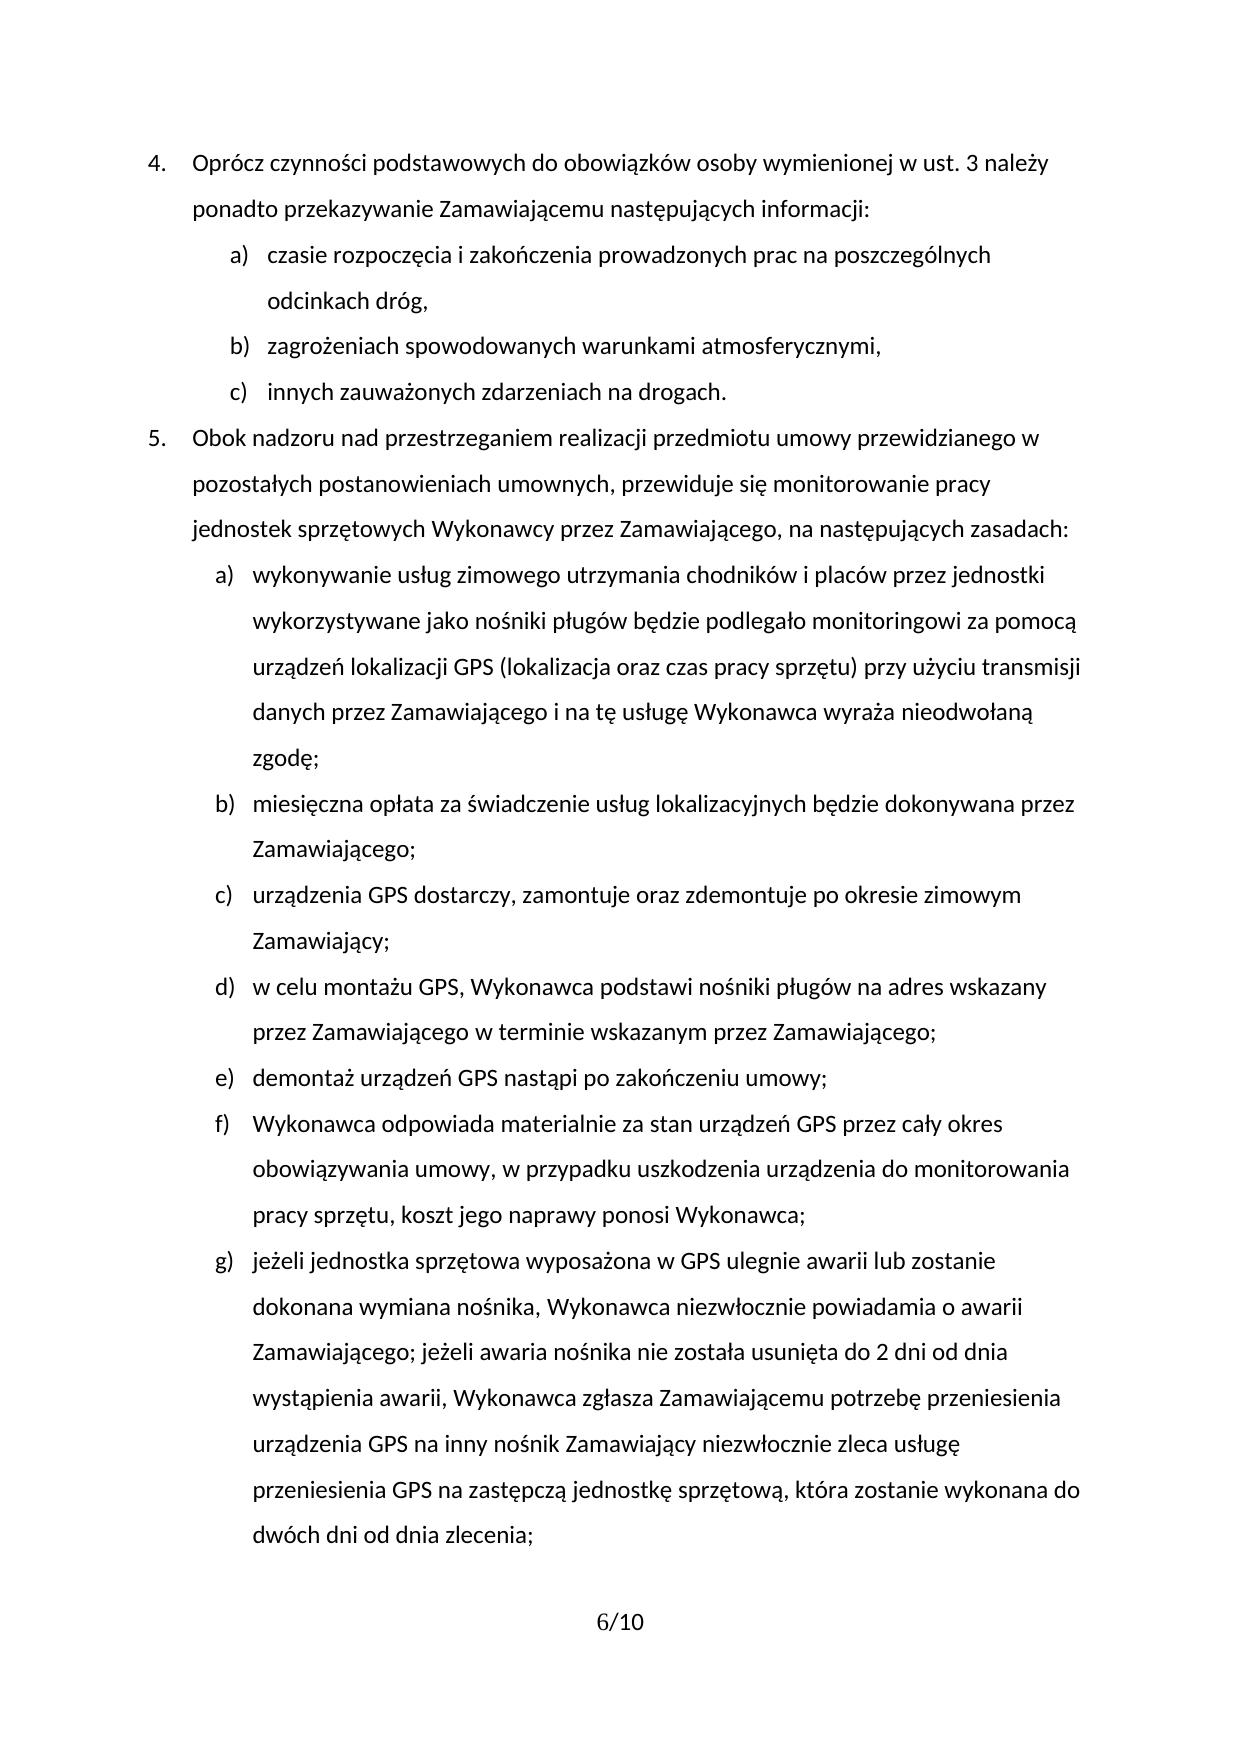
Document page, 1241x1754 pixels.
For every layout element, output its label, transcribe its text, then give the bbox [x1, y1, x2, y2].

list czasie rozpoczęcia i zakończenia prowadzonych prac na poszczególnych odcinkach dróg, [229, 239, 1093, 315]
list miesięczna opłata za świadczenie usług lokalizacyjnych będzie dokonywana przez Zamawiającego; [215, 788, 1093, 864]
list Oprócz czynności podstawowych do obowiązków osoby wymienionej w ust. 3 należy ponadto przekazywanie Zamawiającemu następujących informacji: [148, 148, 1093, 224]
list wykonywanie usług zimowego utrzymania chodników i placów przez jednostki wykorzystywane jako nośniki pługów będzie podlegało monitoringowi za pomocą urządzeń lokalizacji GPS (lokalizacja oraz czas pracy sprzętu) przy użyciu transmisji danych przez Zamawiającego i na tę usługę Wykonawca wyraża nieodwołaną zgodę; [215, 559, 1093, 773]
list urządzenia GPS dostarczy, zamontuje oraz zdemontuje po okresie zimowym Zamawiający; [215, 879, 1093, 956]
list jeżeli jednostka sprzętowa wyposażona w GPS ulegnie awarii lub zostanie dokonana wymiana nośnika, Wykonawca niezwłocznie powiadamia o awarii Zamawiającego; jeżeli awaria nośnika nie została usunięta do 2 dni od dnia wystąpienia awarii, Wykonawca zgłasza Zamawiającemu potrzebę przeniesienia urządzenia GPS na inny nośnik Zamawiający niezwłocznie zleca usługę przeniesienia GPS na zastępczą jednostkę sprzętową, która zostanie wykonana do dwóch dni od dnia zlecenia; [215, 1245, 1093, 1550]
list zagrożeniach spowodowanych warunkami atmosferycznymi, [229, 331, 1093, 361]
list Obok nadzoru nad przestrzeganiem realizacji przedmiotu umowy przewidzianego w pozostałych postanowieniach umownych, przewiduje się monitorowanie pracy jednostek sprzętowych Wykonawcy przez Zamawiającego, na następujących zasadach: [148, 422, 1093, 544]
list demontaż urządzeń GPS nastąpi po zakończeniu umowy; [215, 1062, 1093, 1093]
list w celu montażu GPS, Wykonawca podstawi nośniki pługów na adres wskazany przez Zamawiającego w terminie wskazanym przez Zamawiającego; [215, 971, 1093, 1047]
list innych zauważonych zdarzeniach na drogach. [229, 376, 1093, 407]
list Wykonawca odpowiada materialnie za stan urządzeń GPS przez cały okres obowiązywania umowy, w przypadku uszkodzenia urządzenia do monitorowania pracy sprzętu, koszt jego naprawy ponosi Wykonawca; [215, 1108, 1093, 1230]
